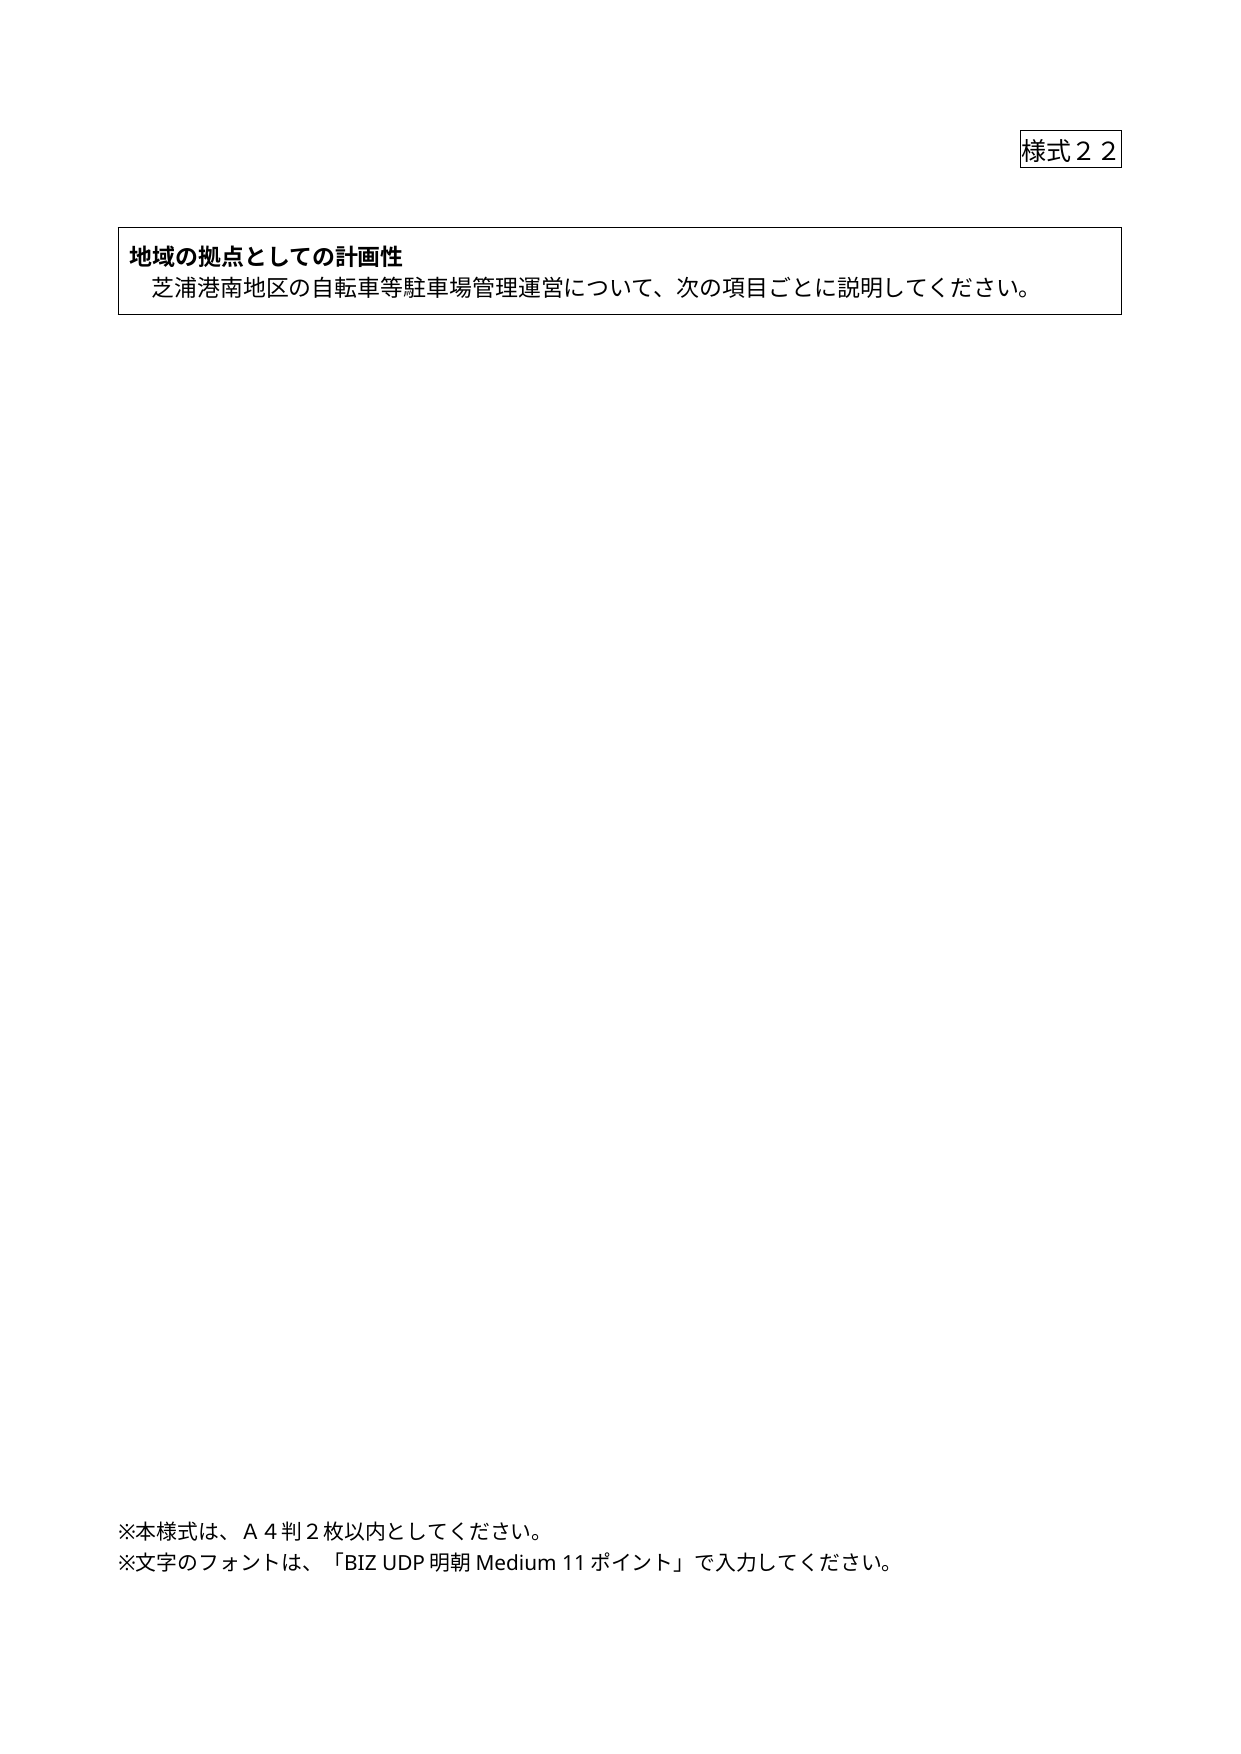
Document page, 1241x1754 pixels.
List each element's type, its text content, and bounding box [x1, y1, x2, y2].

table_header 地域の拠点としての計画性 芝浦港南地区の自転車等駐車場管理運営について、次の項目ごとに説明してください。 [119, 228, 1121, 314]
